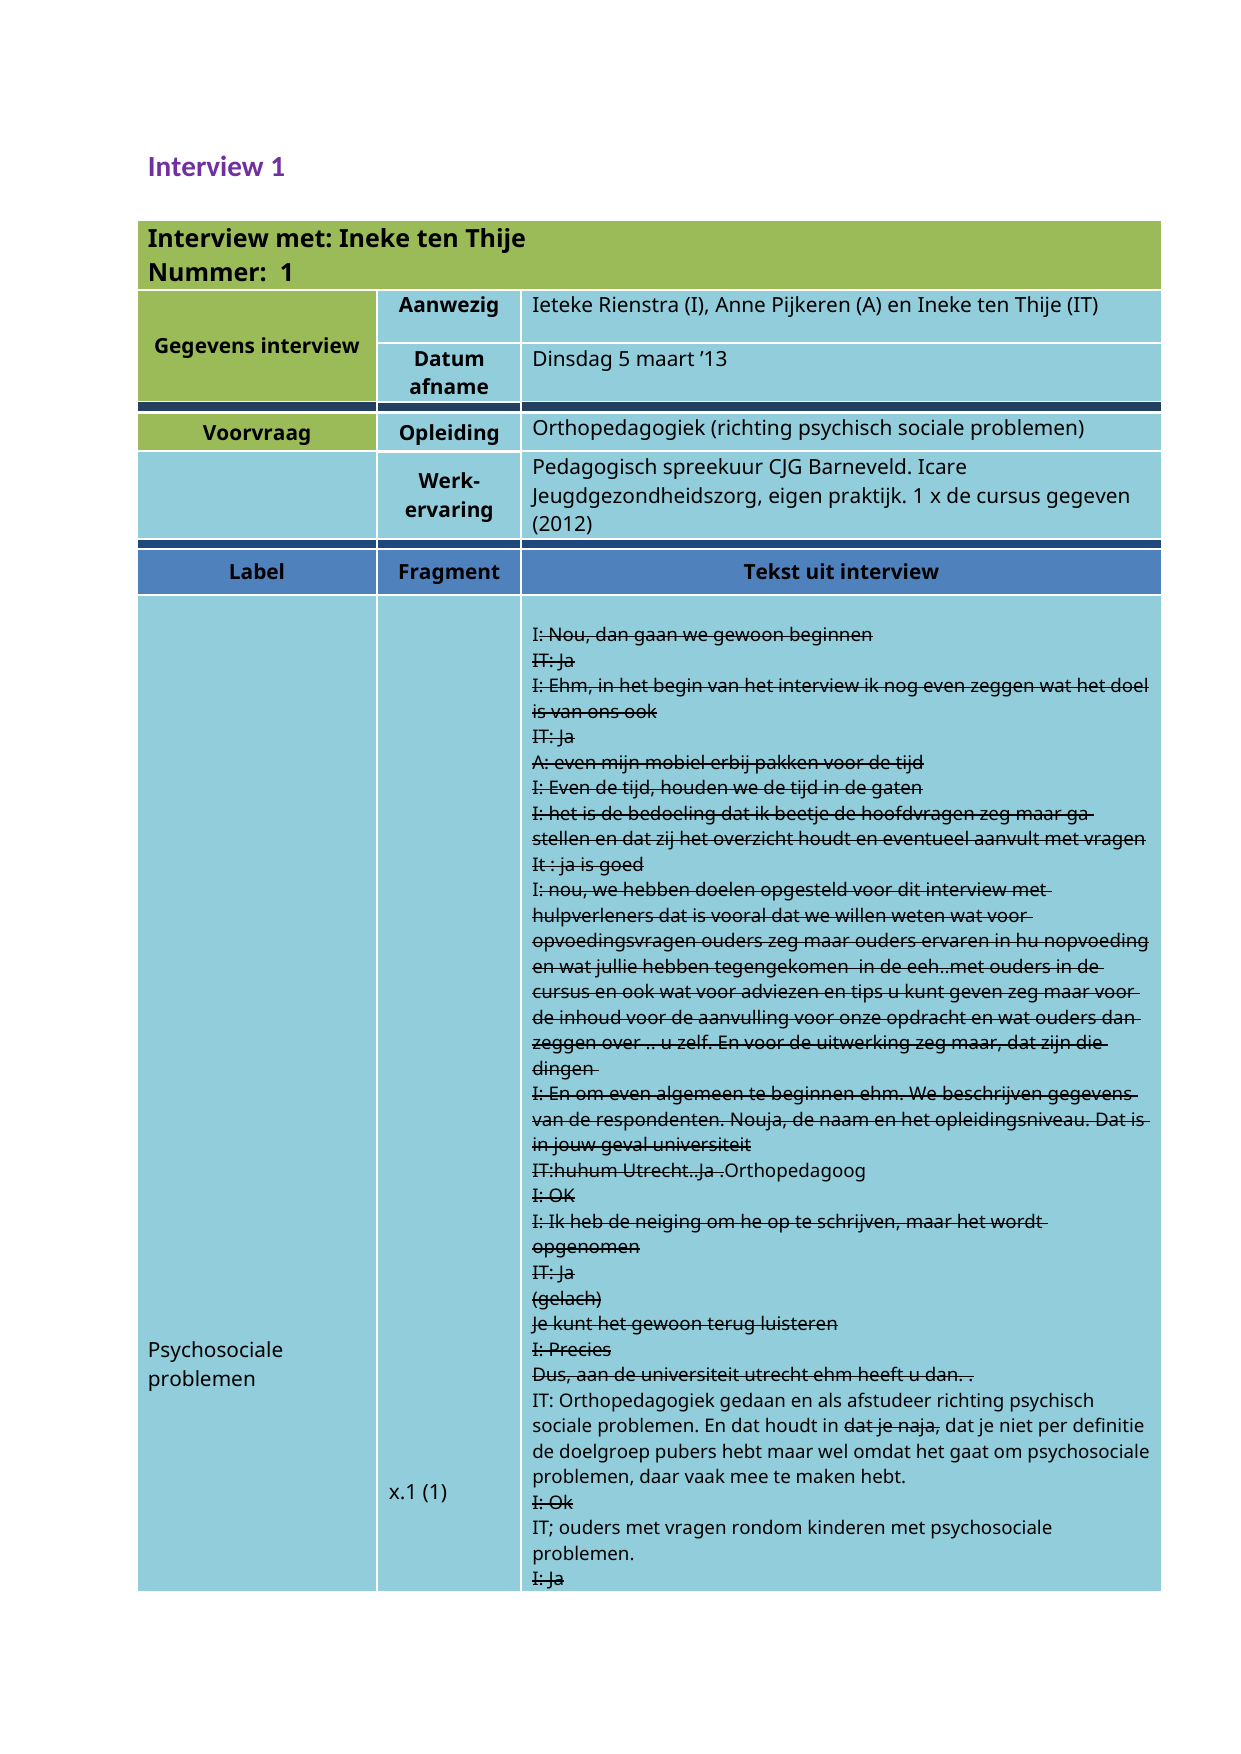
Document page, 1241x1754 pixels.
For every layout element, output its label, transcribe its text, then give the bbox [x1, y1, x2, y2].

table_cell [522, 402, 1161, 411]
table_cell Gegevens interview [138, 291, 376, 401]
table_cell Voorvraag [138, 414, 376, 450]
list Interview 1 [148, 148, 1093, 183]
table_cell [378, 540, 520, 548]
table_cell Ieteke Rienstra (I), Anne Pijkeren (A) en Ineke ten Thije (IT) [522, 291, 1161, 342]
table_cell [138, 452, 376, 538]
table_cell [138, 402, 376, 411]
table_cell Dinsdag 5 maart ’13 [522, 344, 1161, 401]
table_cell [138, 596, 376, 1591]
table_cell Fragment [378, 550, 520, 594]
table_cell [138, 540, 376, 548]
table_cell [378, 403, 520, 411]
table_cell Opleiding [378, 414, 520, 450]
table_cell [378, 596, 520, 1591]
table_cell [522, 540, 1161, 548]
table_cell Tekst uit interview [522, 550, 1161, 594]
table_cell Aanwezig [378, 291, 520, 342]
table_cell Label [138, 550, 376, 594]
table_cell Werk- ervaring [378, 453, 520, 538]
table_cell Pedagogisch spreekuur CJG Barneveld. Icare Jeugdgezondheidszorg, eigen praktijk. 1 x de cursus gegeven (2012) [522, 452, 1161, 538]
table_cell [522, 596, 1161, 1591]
table_cell Datum afname [378, 344, 520, 401]
table_cell Orthopedagogiek (richting psychisch sociale problemen) [522, 414, 1161, 450]
table_header Interview met: Ineke ten Thije Nummer: 1 [138, 221, 1161, 289]
